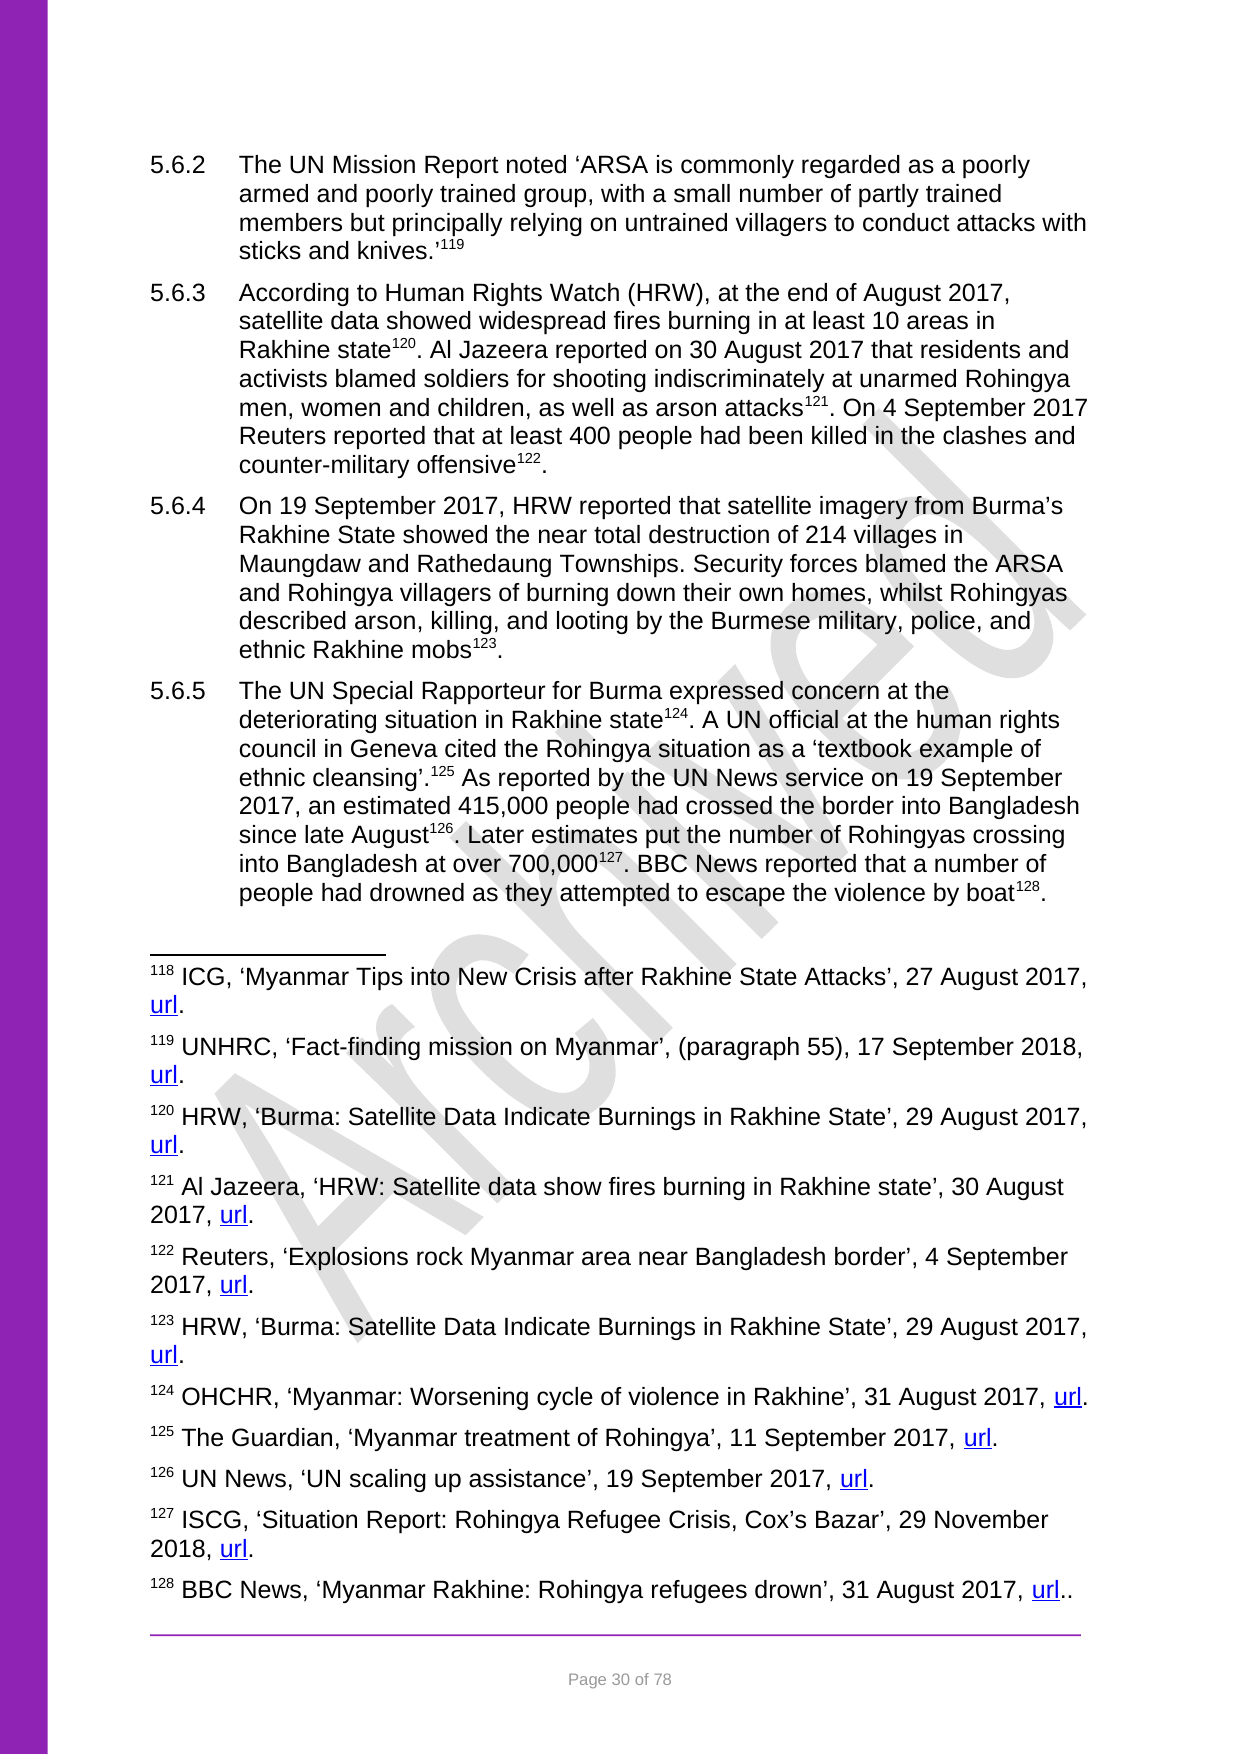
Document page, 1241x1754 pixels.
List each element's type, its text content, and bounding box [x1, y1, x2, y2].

list The UN Special Rapporteur for Burma expressed concern at the deteriorating situation in Rakhine state. A UN official at the human rights council in Geneva cited the Rohingya situation as a ‘textbook example of ethnic cleansing’. As reported by the UN News service on 19 September 2017, an estimated 415,000 people had crossed the border into Bangladesh since late August. Later estimates put the number of Rohingyas crossing into Bangladesh at over 700,000. BBC News reported that a number of people had drowned as they attempted to escape the violence by boat. There were also reports of landmines being laid across a section of the Burma-Bangladesh border, posing a threat to those fleeing the country [150, 676, 1090, 906]
list The UN Mission Report noted ‘ARSA is commonly regarded as a poorly armed and poorly trained group, with a small number of partly trained members but principally relying on untrained villagers to conduct attacks with sticks and knives.’ [150, 150, 1090, 265]
list On 19 September 2017, HRW reported that satellite imagery from Burma’s Rakhine State showed the near total destruction of 214 villages in Maungdaw and Rathedaung Townships. Security forces blamed the ARSA and Rohingya villagers of burning down their own homes, whilst Rohingyas described arson, killing, and looting by the Burmese military, police, and ethnic Rakhine mobs. [150, 491, 1090, 664]
list According to Human Rights Watch (HRW), at the end of August 2017, satellite data showed widespread fires burning in at least 10 areas in Rakhine state. Al Jazeera reported on 30 August 2017 that residents and activists blamed soldiers for shooting indiscriminately at unarmed Rohingya men, women and children, as well as arson attacks. On 4 September 2017 Reuters reported that at least 400 people had been killed in the clashes and counter-military offensive. [150, 277, 1090, 479]
